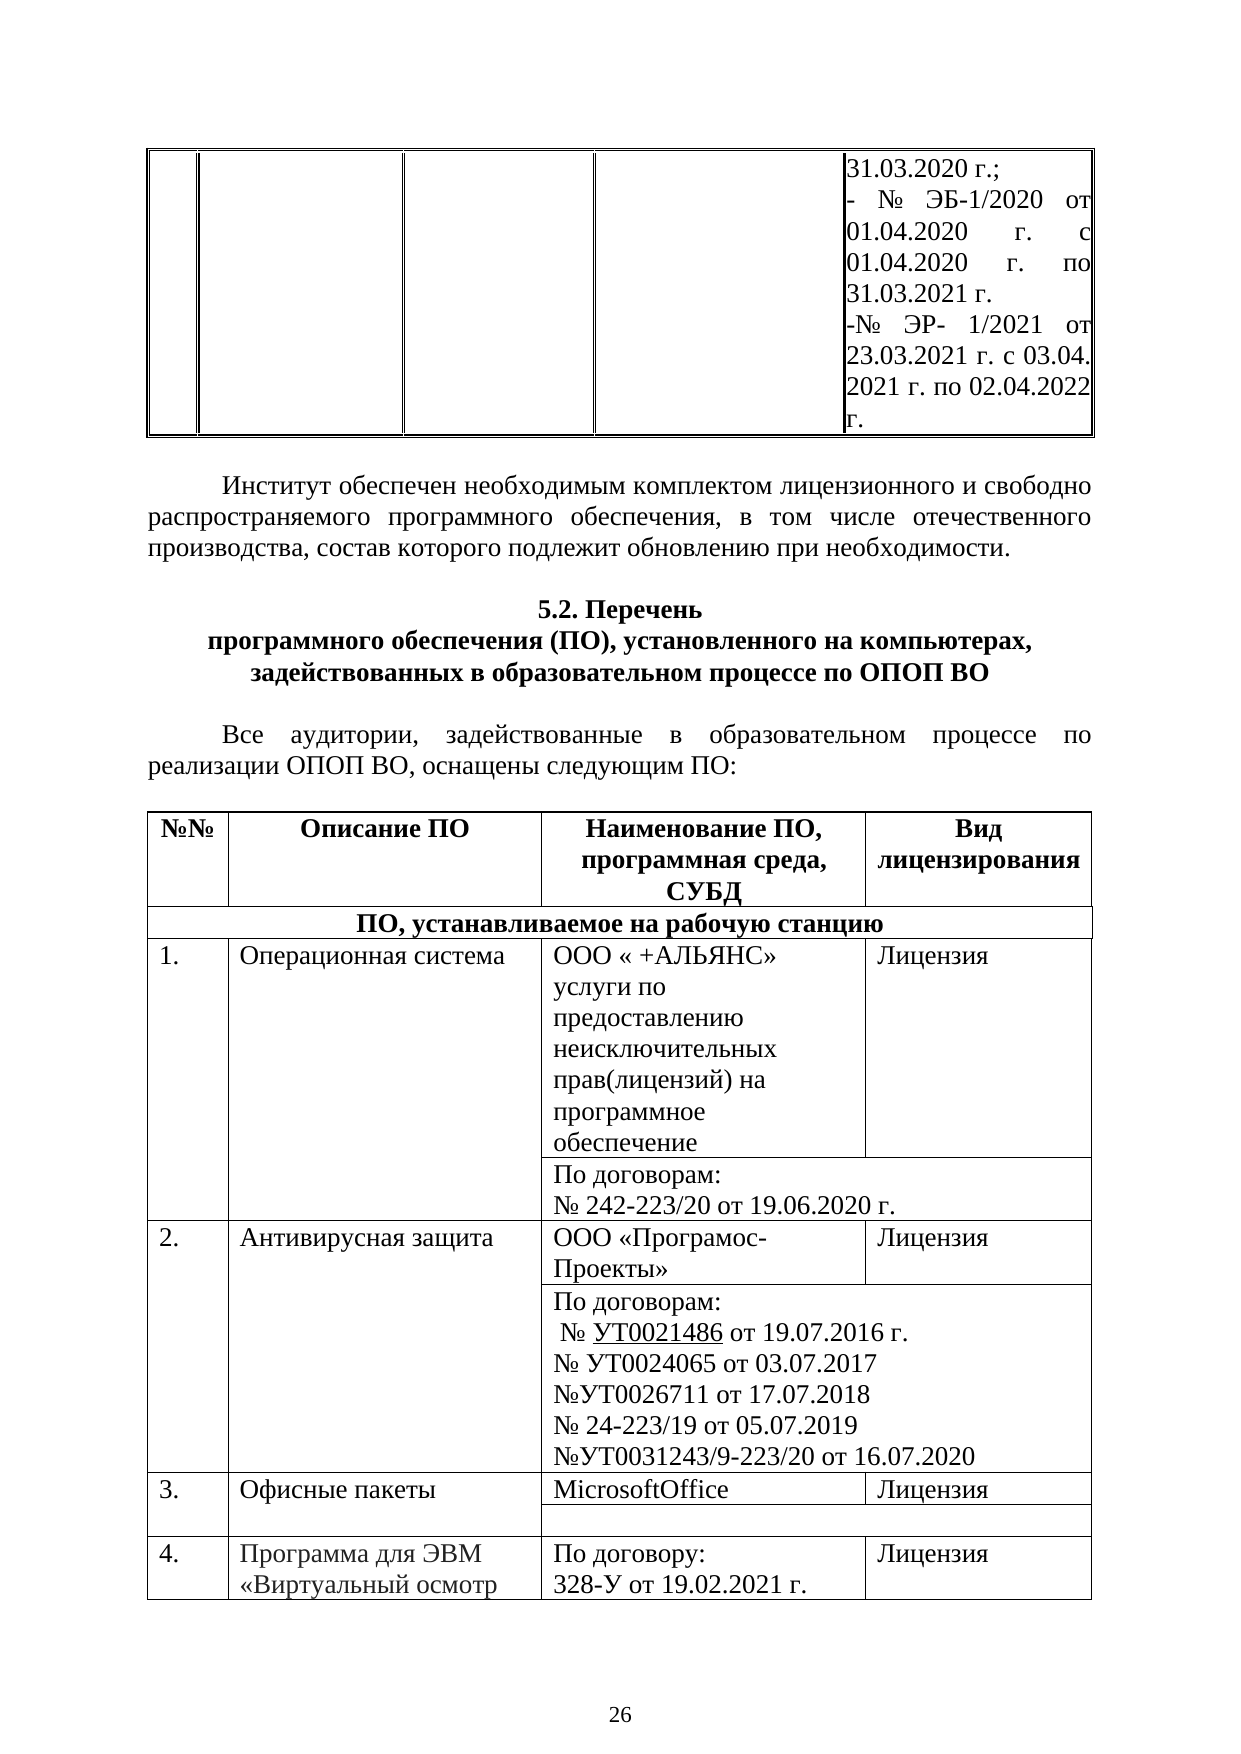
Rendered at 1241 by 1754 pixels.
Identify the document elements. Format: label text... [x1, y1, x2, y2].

table_cell Лицензия [866, 939, 1091, 1157]
table_cell ПО, устанавливаемое на рабочую станцию [148, 907, 1092, 938]
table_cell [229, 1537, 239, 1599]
table_cell [542, 1505, 1091, 1536]
table_cell Антивирусная защита [229, 1221, 541, 1472]
table_cell По договорам: № 242-223/20 от 19.06.2020 г. [542, 1158, 1091, 1220]
table_header Описание ПО [229, 813, 541, 906]
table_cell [595, 151, 844, 434]
table_cell ЭБС Юрайт [198, 151, 403, 434]
table_cell [148, 939, 228, 1220]
table_cell ООО «Програмос-Проекты» [542, 1221, 865, 1284]
table_cell Лицензия [866, 1221, 1091, 1284]
text 5.2. Перечень [148, 593, 1092, 624]
text программного обеспечения (ПО), установленного на компьютерах, задействованных в образовательном процессе по ОПОП ВО [148, 624, 1092, 687]
table_cell 4. [148, 149, 198, 434]
table_cell Операционная система [229, 939, 541, 1220]
table_cell MicrosoftOffice [542, 1473, 865, 1504]
table_cell [148, 1473, 228, 1536]
table_cell [148, 1221, 228, 1472]
table_cell ООО « +АЛЬЯНС» услуги по предоставлению неисключительных прав(лицензий) на программное обеспечение [542, 939, 865, 1157]
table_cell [542, 1537, 865, 1599]
table_header Наименование ПО, программная среда, СУБД [542, 813, 865, 906]
table_cell Офисные пакеты [229, 1473, 541, 1536]
text Все аудитории, задействованные в образовательном процессе по реализации ОПОП ВО, оснащены следующим ПО: [148, 718, 1092, 780]
table_cell По договорам: № УТ0021486 от 19.07.2016 г. № УТ0024065 от 03.07.2017 №УТ0026711 от 17.07.2018 № 24-223/19 от 05.07.2019 №УТ0031243/9-223/20 от 16.07.2020 [542, 1285, 1091, 1472]
table_header Вид лицензирования [866, 813, 1091, 906]
table_cell Лицензия [866, 1473, 1091, 1504]
table_cell сторонняя [404, 151, 594, 434]
table_header №№ [148, 813, 228, 906]
table_cell [148, 1537, 228, 1599]
text Институт обеспечен необходимым комплектом лицензионного и свободно распространяемого программного обеспечения, в том числе отечественного производства, состав которого подлежит обновлению при необходимости. [148, 469, 1092, 562]
table_cell Лицензия [866, 1537, 1091, 1599]
